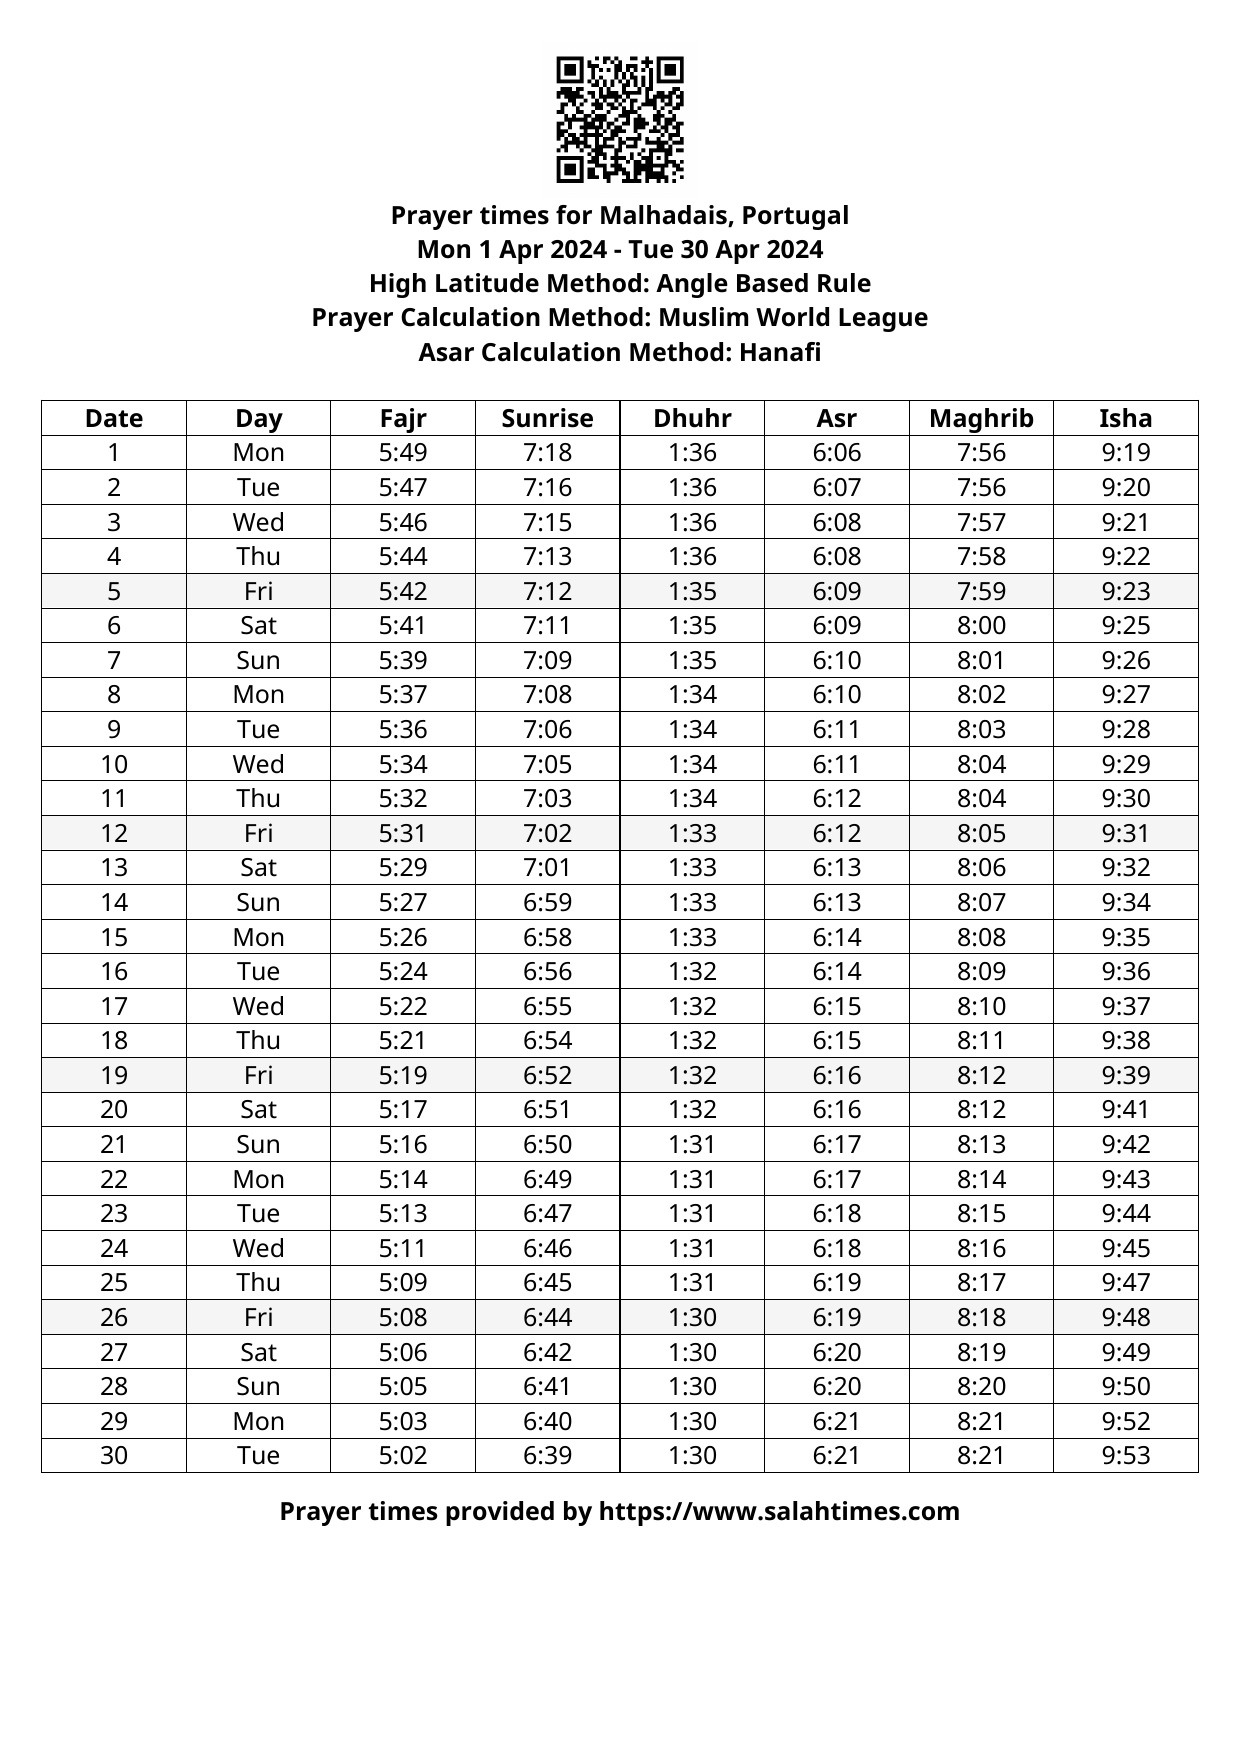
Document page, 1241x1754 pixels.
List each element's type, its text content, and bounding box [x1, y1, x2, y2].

table_cell 1:30 [621, 1439, 764, 1472]
table_cell 5:39 [331, 643, 475, 677]
table_cell 6:39 [476, 1439, 619, 1472]
table_cell 8:21 [910, 1439, 1053, 1472]
table_cell 9:38 [1054, 1024, 1198, 1057]
table_cell 9:19 [1054, 436, 1198, 469]
table_cell 1:35 [621, 574, 764, 607]
table_cell 6:15 [765, 1024, 909, 1057]
table_cell 6:58 [476, 920, 619, 953]
table_cell 5:16 [331, 1127, 475, 1161]
table_cell 8:20 [910, 1369, 1053, 1403]
table_cell 5:26 [331, 920, 475, 953]
table_cell 8:09 [910, 954, 1053, 988]
table_cell 7:13 [476, 539, 619, 573]
table_cell Fri [187, 1058, 330, 1092]
table_cell 5:34 [331, 747, 475, 780]
table_cell Fri [187, 574, 330, 607]
table_cell 16 [42, 954, 186, 988]
table_cell 8:07 [910, 885, 1053, 919]
table_cell 6:06 [765, 436, 909, 469]
table_cell 6:55 [476, 989, 619, 1022]
table_cell 6:59 [476, 885, 619, 919]
table_cell 9:23 [1054, 574, 1198, 607]
table_cell 9:52 [1054, 1404, 1198, 1437]
table_cell 1:30 [621, 1369, 764, 1403]
table_cell 6:09 [765, 574, 909, 607]
table_cell 5:21 [331, 1024, 475, 1057]
table_cell 9:22 [1054, 539, 1198, 573]
table_cell 9:41 [1054, 1093, 1198, 1126]
table_cell 7:08 [476, 678, 619, 711]
table_cell 29 [42, 1404, 186, 1437]
table_cell 1:32 [621, 989, 764, 1022]
table_cell 8:14 [910, 1162, 1053, 1195]
table_cell 6:20 [765, 1335, 909, 1368]
table_header Maghrib [910, 401, 1053, 434]
table_cell 5:41 [331, 609, 475, 642]
table_cell 1:30 [621, 1300, 764, 1334]
table_cell 6:21 [765, 1439, 909, 1472]
table_cell 8:16 [910, 1231, 1053, 1264]
table_cell 1:34 [621, 712, 764, 746]
table_cell 6:16 [765, 1058, 909, 1092]
table_cell Thu [187, 781, 330, 815]
table_cell 6 [42, 609, 186, 642]
table_cell 6:10 [765, 678, 909, 711]
table_cell 1:36 [621, 436, 764, 469]
table_cell 8:15 [910, 1196, 1053, 1230]
table_cell 13 [42, 851, 186, 884]
table_cell 21 [42, 1127, 186, 1161]
table_cell 5:19 [331, 1058, 475, 1092]
text High Latitude Method: Angle Based Rule [42, 266, 1198, 300]
table_cell 8:01 [910, 643, 1053, 677]
table_cell 1:33 [621, 851, 764, 884]
table_cell 6:52 [476, 1058, 619, 1092]
table_cell Sat [187, 851, 330, 884]
table_cell 6:18 [765, 1196, 909, 1230]
table_cell 5:44 [331, 539, 475, 573]
table_cell 6:15 [765, 989, 909, 1022]
table_cell Sun [187, 643, 330, 677]
table_cell 6:10 [765, 643, 909, 677]
table_cell 9:45 [1054, 1231, 1198, 1264]
table_cell 5:17 [331, 1093, 475, 1126]
table_cell 7:56 [910, 436, 1053, 469]
table_cell 25 [42, 1266, 186, 1299]
table_cell 7:03 [476, 781, 619, 815]
table_cell 7:18 [476, 436, 619, 469]
table_cell 6:21 [765, 1404, 909, 1437]
table_cell 2 [42, 470, 186, 504]
table_cell 26 [42, 1300, 186, 1334]
table_cell 1:34 [621, 747, 764, 780]
table_cell 15 [42, 920, 186, 953]
table_cell Tue [187, 470, 330, 504]
table_cell 8:13 [910, 1127, 1053, 1161]
table_cell 1:32 [621, 1024, 764, 1057]
table_cell 7:56 [910, 470, 1053, 504]
table_cell 9:34 [1054, 885, 1198, 919]
table_cell 7:15 [476, 505, 619, 538]
table_cell 12 [42, 816, 186, 849]
table_cell 8:00 [910, 609, 1053, 642]
table_cell Wed [187, 989, 330, 1022]
table_cell 8:21 [910, 1404, 1053, 1437]
table_header Isha [1054, 401, 1198, 434]
table_cell 6:51 [476, 1093, 619, 1126]
table_cell 22 [42, 1162, 186, 1195]
table_cell 9:26 [1054, 643, 1198, 677]
table_cell 6:12 [765, 781, 909, 815]
table_cell Sun [187, 1369, 330, 1403]
table_header Fajr [331, 401, 475, 434]
table_cell 6:16 [765, 1093, 909, 1126]
table_cell 24 [42, 1231, 186, 1264]
table_cell 1:34 [621, 781, 764, 815]
table_cell 9:47 [1054, 1266, 1198, 1299]
table_cell Tue [187, 1196, 330, 1230]
table_cell 9:42 [1054, 1127, 1198, 1161]
table_cell 5:03 [331, 1404, 475, 1437]
table_cell 9:43 [1054, 1162, 1198, 1195]
table_cell Mon [187, 920, 330, 953]
table_cell 9 [42, 712, 186, 746]
table_cell 5:11 [331, 1231, 475, 1264]
table_cell 9:53 [1054, 1439, 1198, 1472]
table_cell 6:12 [765, 816, 909, 849]
table_cell 27 [42, 1335, 186, 1368]
table_cell Thu [187, 539, 330, 573]
table_cell 1 [42, 436, 186, 469]
table_cell 3 [42, 505, 186, 538]
table_header Sunrise [476, 401, 619, 434]
table_cell Sat [187, 1335, 330, 1368]
table_cell 9:28 [1054, 712, 1198, 746]
table_cell 7:05 [476, 747, 619, 780]
table_cell 5:22 [331, 989, 475, 1022]
table_cell 1:31 [621, 1127, 764, 1161]
table_cell 9:36 [1054, 954, 1198, 988]
table_cell 5:14 [331, 1162, 475, 1195]
table_cell 5:49 [331, 436, 475, 469]
table_cell 6:17 [765, 1162, 909, 1195]
table_cell 23 [42, 1196, 186, 1230]
table_cell Sat [187, 1093, 330, 1126]
table_cell 6:13 [765, 851, 909, 884]
table_cell 1:33 [621, 885, 764, 919]
table_cell Sun [187, 1127, 330, 1161]
table_cell 9:31 [1054, 816, 1198, 849]
table_cell 8:08 [910, 920, 1053, 953]
table_cell 10 [42, 747, 186, 780]
table_cell 6:42 [476, 1335, 619, 1368]
table_cell 1:31 [621, 1266, 764, 1299]
table_cell Mon [187, 436, 330, 469]
table_cell 6:54 [476, 1024, 619, 1057]
table_cell 5:09 [331, 1266, 475, 1299]
table_cell 5:46 [331, 505, 475, 538]
table_cell 8:11 [910, 1024, 1053, 1057]
table_cell 8 [42, 678, 186, 711]
text Prayer times for Malhadais, Portugal [42, 198, 1198, 232]
table_cell 9:30 [1054, 781, 1198, 815]
table_cell Mon [187, 678, 330, 711]
table_cell 6:40 [476, 1404, 619, 1437]
table_cell 5:13 [331, 1196, 475, 1230]
table_cell 8:02 [910, 678, 1053, 711]
table_cell 7:16 [476, 470, 619, 504]
table_cell 7:06 [476, 712, 619, 746]
table_cell 7:57 [910, 505, 1053, 538]
table_cell 6:45 [476, 1266, 619, 1299]
text Prayer times provided by https://www.salahtimes.com [42, 1494, 1198, 1528]
table_cell 1:35 [621, 609, 764, 642]
table_cell 8:04 [910, 747, 1053, 780]
table_cell 1:31 [621, 1196, 764, 1230]
table_cell 8:17 [910, 1266, 1053, 1299]
table_cell 5:05 [331, 1369, 475, 1403]
table_header Day [187, 401, 330, 434]
table_cell Fri [187, 816, 330, 849]
table_cell 7:01 [476, 851, 619, 884]
table_cell 1:35 [621, 643, 764, 677]
table_cell 7:02 [476, 816, 619, 849]
table_cell 6:08 [765, 505, 909, 538]
table_cell 9:21 [1054, 505, 1198, 538]
table_cell 18 [42, 1024, 186, 1057]
table_cell 6:11 [765, 712, 909, 746]
table_cell 6:07 [765, 470, 909, 504]
table_cell Wed [187, 747, 330, 780]
table_cell 1:32 [621, 954, 764, 988]
table_header Date [42, 401, 186, 434]
table_cell 1:32 [621, 1058, 764, 1092]
table_cell 1:34 [621, 678, 764, 711]
table_cell 7:59 [910, 574, 1053, 607]
table_cell 1:30 [621, 1404, 764, 1437]
table_cell 7:12 [476, 574, 619, 607]
table_cell 1:33 [621, 816, 764, 849]
table_cell 1:31 [621, 1162, 764, 1195]
table_cell 9:20 [1054, 470, 1198, 504]
table_cell 7:11 [476, 609, 619, 642]
table_cell 5:32 [331, 781, 475, 815]
table_cell 9:50 [1054, 1369, 1198, 1403]
table_cell 6:18 [765, 1231, 909, 1264]
table_cell 9:39 [1054, 1058, 1198, 1092]
table_header Dhuhr [621, 401, 764, 434]
table_cell 8:05 [910, 816, 1053, 849]
table_cell 7 [42, 643, 186, 677]
table_cell 4 [42, 539, 186, 573]
table_cell 9:44 [1054, 1196, 1198, 1230]
table_cell 6:19 [765, 1300, 909, 1334]
table_cell 1:36 [621, 470, 764, 504]
text Mon 1 Apr 2024 - Tue 30 Apr 2024 [42, 232, 1198, 266]
table_cell 1:30 [621, 1335, 764, 1368]
table_cell 7:58 [910, 539, 1053, 573]
table_cell 8:06 [910, 851, 1053, 884]
table_cell 6:14 [765, 920, 909, 953]
table_cell 8:04 [910, 781, 1053, 815]
table_cell 6:46 [476, 1231, 619, 1264]
table_cell 9:49 [1054, 1335, 1198, 1368]
table_cell Tue [187, 1439, 330, 1472]
table_cell 6:11 [765, 747, 909, 780]
table_cell 8:10 [910, 989, 1053, 1022]
table_cell 8:12 [910, 1093, 1053, 1126]
table_cell 6:17 [765, 1127, 909, 1161]
table_cell 6:09 [765, 609, 909, 642]
table_cell 5:31 [331, 816, 475, 849]
table_cell 9:25 [1054, 609, 1198, 642]
table_cell 9:37 [1054, 989, 1198, 1022]
table_cell 6:19 [765, 1266, 909, 1299]
picture [542, 41, 699, 198]
table_cell 9:27 [1054, 678, 1198, 711]
table_cell 6:49 [476, 1162, 619, 1195]
table_cell 1:32 [621, 1093, 764, 1126]
table_cell 6:14 [765, 954, 909, 988]
text Asar Calculation Method: Hanafi [42, 334, 1198, 368]
table_cell 7:09 [476, 643, 619, 677]
table_cell Wed [187, 505, 330, 538]
table_cell 8:19 [910, 1335, 1053, 1368]
table_cell Mon [187, 1162, 330, 1195]
table_cell 9:48 [1054, 1300, 1198, 1334]
table_cell 5 [42, 574, 186, 607]
text Prayer Calculation Method: Muslim World League [42, 300, 1198, 334]
table_cell Wed [187, 1231, 330, 1264]
table_cell 6:56 [476, 954, 619, 988]
table_cell 1:31 [621, 1231, 764, 1264]
table_header Asr [765, 401, 909, 434]
table_cell 8:18 [910, 1300, 1053, 1334]
table_cell 9:35 [1054, 920, 1198, 953]
table_cell 5:29 [331, 851, 475, 884]
table_cell 5:37 [331, 678, 475, 711]
table_cell 14 [42, 885, 186, 919]
table_cell 19 [42, 1058, 186, 1092]
table_cell Thu [187, 1024, 330, 1057]
table_cell 28 [42, 1369, 186, 1403]
table_cell Fri [187, 1300, 330, 1334]
table_cell 5:36 [331, 712, 475, 746]
table_cell 6:47 [476, 1196, 619, 1230]
table_cell 5:08 [331, 1300, 475, 1334]
table_cell 5:42 [331, 574, 475, 607]
table_cell 6:44 [476, 1300, 619, 1334]
table_cell Thu [187, 1266, 330, 1299]
table_cell 6:41 [476, 1369, 619, 1403]
table_cell 5:06 [331, 1335, 475, 1368]
table_cell 8:12 [910, 1058, 1053, 1092]
table_cell Sat [187, 609, 330, 642]
table_cell 30 [42, 1439, 186, 1472]
table_cell 11 [42, 781, 186, 815]
table_cell 9:32 [1054, 851, 1198, 884]
table_cell 1:33 [621, 920, 764, 953]
table_cell 6:08 [765, 539, 909, 573]
table_cell 17 [42, 989, 186, 1022]
table_cell 5:27 [331, 885, 475, 919]
table_cell 8:03 [910, 712, 1053, 746]
table_cell 6:13 [765, 885, 909, 919]
table_cell Tue [187, 712, 330, 746]
table_cell 5:02 [331, 1439, 475, 1472]
table_cell 5:47 [331, 470, 475, 504]
table_cell Sun [187, 885, 330, 919]
table_cell 5:24 [331, 954, 475, 988]
table_cell Tue [187, 954, 330, 988]
table_cell 6:20 [765, 1369, 909, 1403]
table_cell 1:36 [621, 539, 764, 573]
table_cell 1:36 [621, 505, 764, 538]
table_cell 20 [42, 1093, 186, 1126]
table_cell 9:29 [1054, 747, 1198, 780]
table_cell 6:50 [476, 1127, 619, 1161]
table_cell Mon [187, 1404, 330, 1437]
